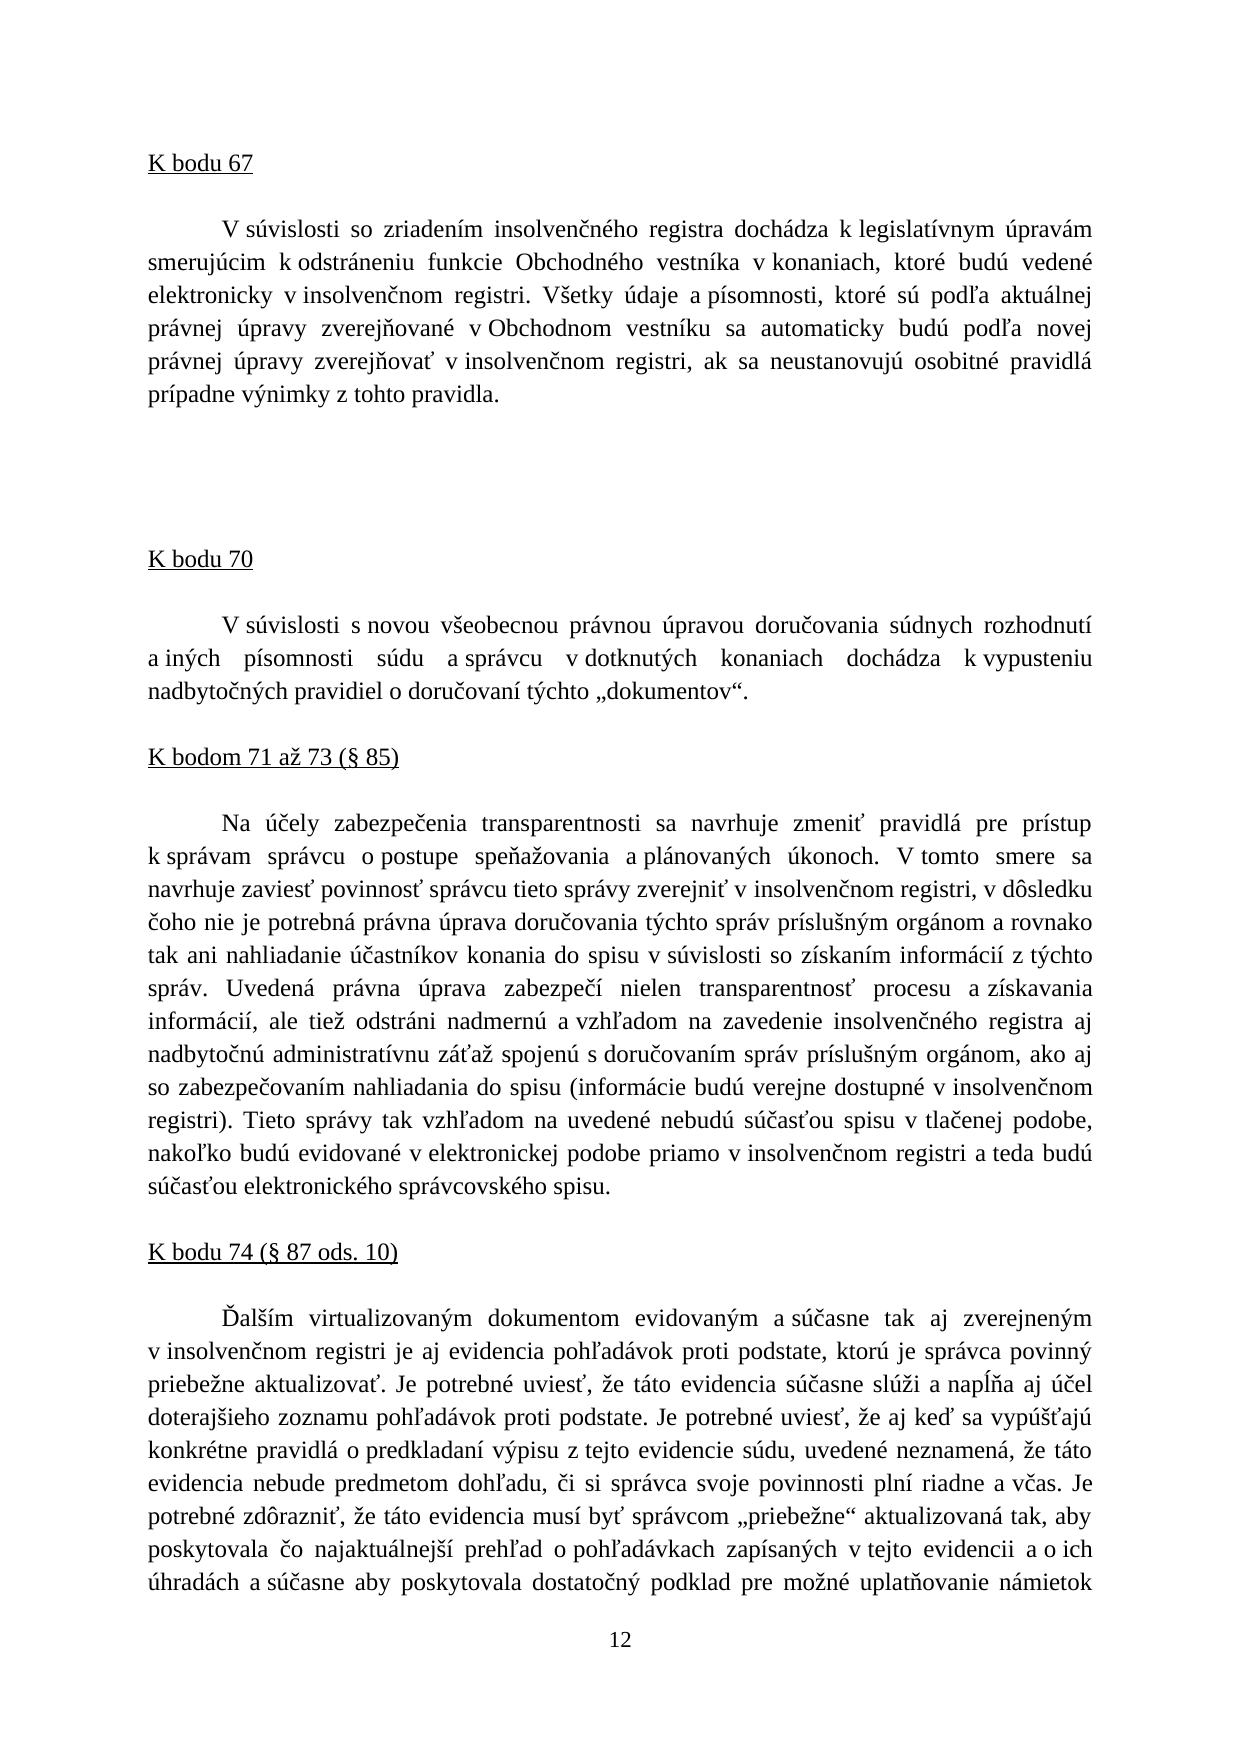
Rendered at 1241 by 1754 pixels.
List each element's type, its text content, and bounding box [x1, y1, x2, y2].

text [148, 1303, 1093, 1596]
text V súvislosti so zriadením insolvenčného registra dochádza k legislatívnym úpravám smerujúcim k odstráneniu funkcie Obchodného vestníka v konaniach, ktoré budú vedené elektronicky v insolvenčnom registri. Všetky údaje a písomnosti, ktoré sú podľa aktuálnej právnej úpravy zverejňované v Obchodnom vestníku sa automaticky budú podľa novej právnej úpravy zverejňovať v insolvenčnom registri, ak sa neustanovujú osobitné pravidlá prípadne výnimky z tohto pravidla. [148, 214, 1093, 407]
text K bodu 74 (§ 87 ods. 10) [148, 1237, 1093, 1266]
text K bodom 71 až 73 (§ 85) [148, 742, 1093, 771]
text K bodu 70 [148, 544, 1093, 573]
text K bodu 67 [148, 148, 1093, 176]
text V súvislosti s novou všeobecnou právnou úpravou doručovania súdnych rozhodnutí a iných písomnosti súdu a správcu v dotknutých konaniach dochádza k vypusteniu nadbytočných pravidiel o doručovaní týchto „dokumentov“. [148, 610, 1093, 705]
text Na účely zabezpečenia transparentnosti sa navrhuje zmeniť pravidlá pre prístup k správam správcu o postupe speňažovania a plánovaných úkonoch. V tomto smere sa navrhuje zaviesť povinnosť správcu tieto správy zverejniť v insolvenčnom registri, v dôsledku čoho nie je potrebná právna úprava doručovania týchto správ príslušným orgánom a rovnako tak ani nahliadanie účastníkov konania do spisu v súvislosti so získaním informácií z týchto správ. Uvedená právna úprava zabezpečí nielen transparentnosť procesu a získavania informácií, ale tiež odstráni nadmernú a vzhľadom na zavedenie insolvenčného registra aj nadbytočnú administratívnu záťaž spojenú s doručovaním správ príslušným orgánom, ako aj so zabezpečovaním nahliadania do spisu (informácie budú verejne dostupné v insolvenčnom registri). Tieto správy tak vzhľadom na uvedené nebudú súčasťou spisu v tlačenej podobe, nakoľko budú evidované v elektronickej podobe priamo v insolvenčnom registri a teda budú súčasťou elektronického správcovského spisu. [148, 808, 1093, 1200]
